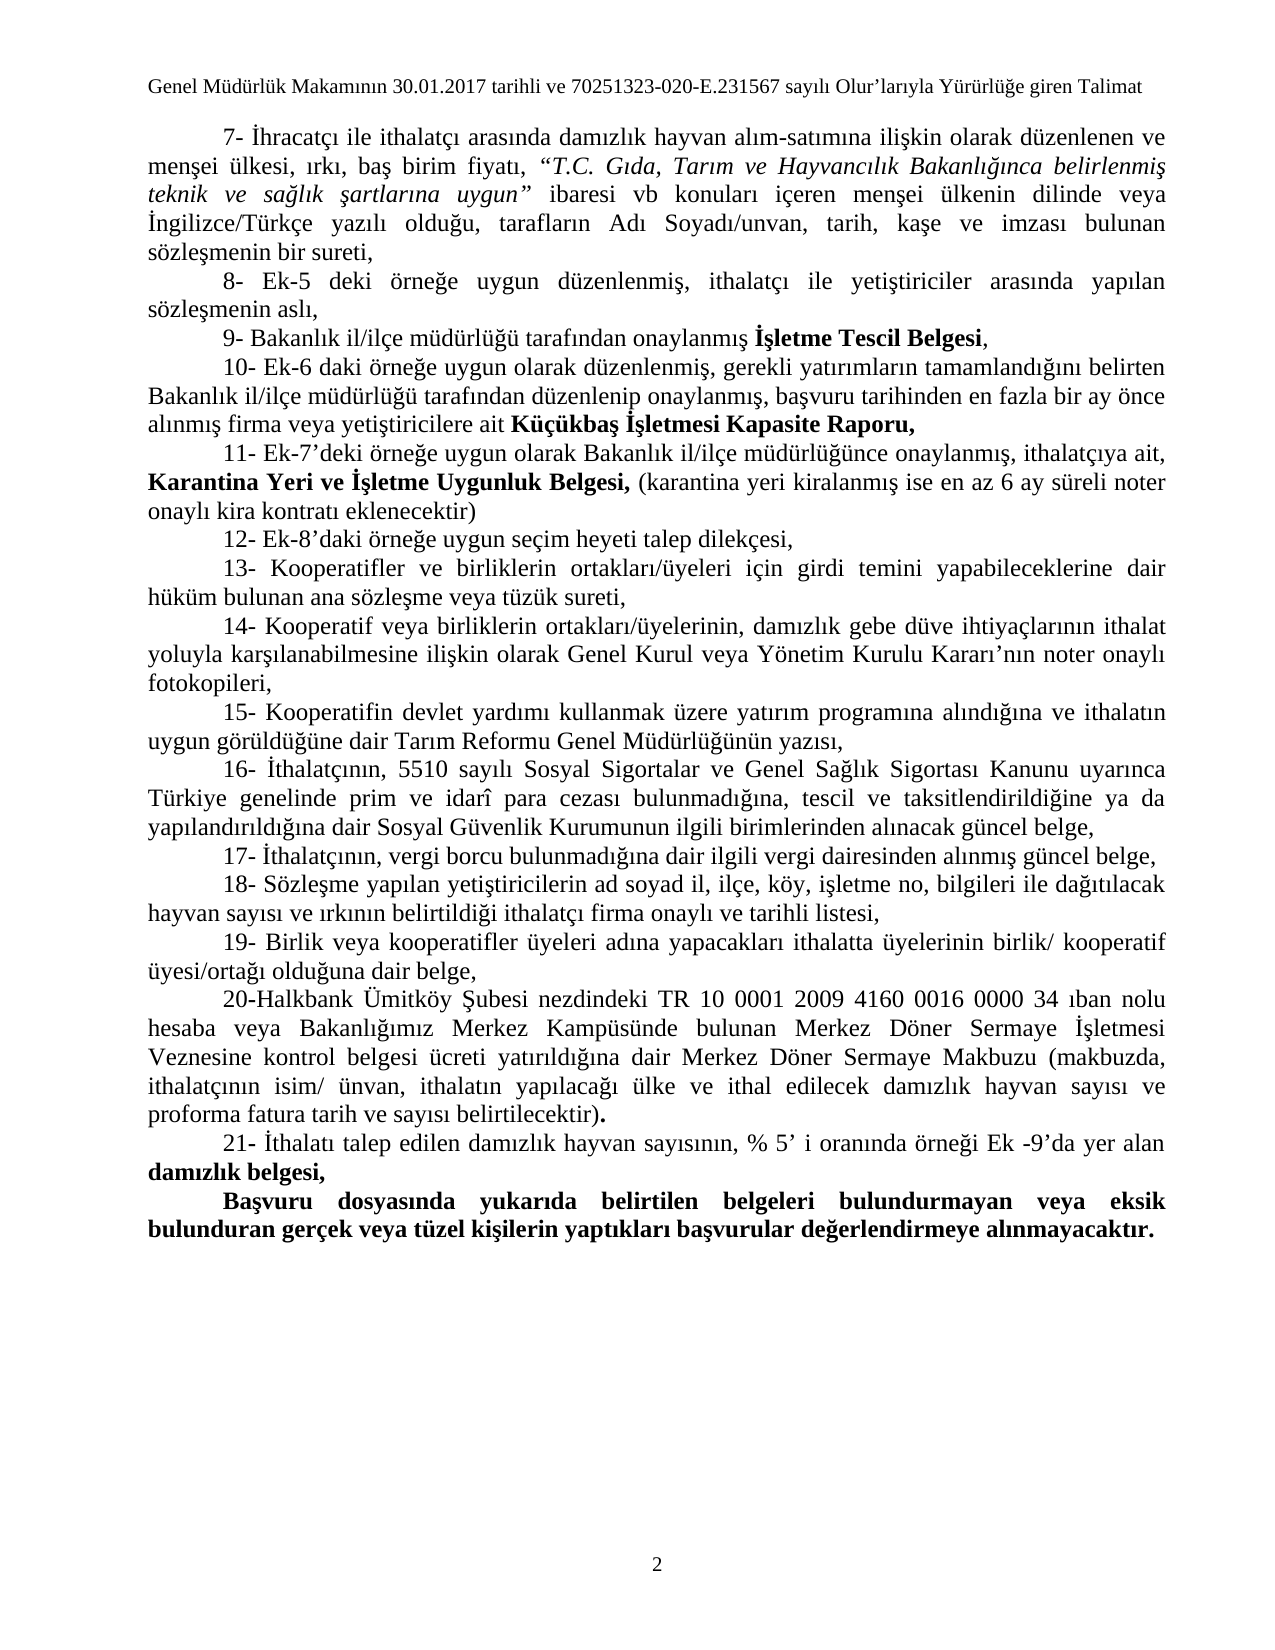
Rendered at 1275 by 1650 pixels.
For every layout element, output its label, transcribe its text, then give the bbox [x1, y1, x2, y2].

text 17- İthalatçının, vergi borcu bulunmadığına dair ilgili vergi dairesinden alınmış güncel belge, [148, 841, 1167, 869]
text 9- Bakanlık il/ilçe müdürlüğü tarafından onaylanmış İşletme Tescil Belgesi, [148, 323, 1167, 352]
text 20-Halkbank Ümitköy Şubesi nezdindeki TR 10 0001 2009 4160 0016 0000 34 ıban nolu hesaba veya Bakanlığımız Merkez Kampüsünde bulunan Merkez Döner Sermaye İşletmesi Veznesine kontrol belgesi ücreti yatırıldığına dair Merkez Döner Sermaye Makbuzu (makbuzda, ithalatçının isim/ ünvan, ithalatın yapılacağı ülke ve ithal edilecek damızlık hayvan sayısı ve proforma fatura tarih ve sayısı belirtilecektir). [148, 984, 1167, 1128]
text 13- Kooperatifler ve birliklerin ortakları/üyeleri için girdi temini yapabileceklerine dair hüküm bulunan ana sözleşme veya tüzük sureti, [148, 553, 1167, 611]
text 12- Ek-8’daki örneğe uygun seçim heyeti talep dilekçesi, [148, 524, 1167, 553]
text 16- İthalatçının, 5510 sayılı Sosyal Sigortalar ve Genel Sağlık Sigortası Kanunu uyarınca Türkiye genelinde prim ve idarî para cezası bulunmadığına, tescil ve taksitlendirildiğine ya da yapılandırıldığına dair Sosyal Güvenlik Kurumunun ilgili birimlerinden alınacak güncel belge, [148, 754, 1167, 841]
text 10- Ek-6 daki örneğe uygun olarak düzenlenmiş, gerekli yatırımların tamamlandığını belirten Bakanlık il/ilçe müdürlüğü tarafından düzenlenip onaylanmış, başvuru tarihinden en fazla bir ay önce alınmış firma veya yetiştiricilere ait Küçükbaş İşletmesi Kapasite Raporu, [148, 352, 1167, 438]
text 8- Ek-5 deki örneğe uygun düzenlenmiş, ithalatçı ile yetiştiriciler arasında yapılan sözleşmenin aslı, [148, 266, 1167, 323]
text 7- İhracatçı ile ithalatçı arasında damızlık hayvan alım-satımına ilişkin olarak düzenlenen ve menşei ülkesi, ırkı, baş birim fiyatı, “T.C. Gıda, Tarım ve Hayvancılık Bakanlığınca belirlenmiş teknik ve sağlık şartlarına uygun” ibaresi vb konuları içeren menşei ülkenin dilinde veya İngilizce/Türkçe yazılı olduğu, tarafların Adı Soyadı/unvan, tarih, kaşe ve imzası bulunan sözleşmenin bir sureti, [148, 122, 1167, 266]
text 14- Kooperatif veya birliklerin ortakları/üyelerinin, damızlık gebe düve ihtiyaçlarının ithalat yoluyla karşılanabilmesine ilişkin olarak Genel Kurul veya Yönetim Kurulu Kararı’nın noter onaylı fotokopileri, [148, 611, 1167, 697]
text 11- Ek-7’deki örneğe uygun olarak Bakanlık il/ilçe müdürlüğünce onaylanmış, ithalatçıya ait, Karantina Yeri ve İşletme Uygunluk Belgesi, (karantina yeri kiralanmış ise en az 6 ay süreli noter onaylı kira kontratı eklenecektir) [148, 438, 1167, 524]
text 18- Sözleşme yapılan yetiştiricilerin ad soyad il, ilçe, köy, işletme no, bilgileri ile dağıtılacak hayvan sayısı ve ırkının belirtildiği ithalatçı firma onaylı ve tarihli listesi, [148, 869, 1167, 927]
text 21- İthalatı talep edilen damızlık hayvan sayısının, % 5’ i oranında örneği Ek -9’da yer alan damızlık belgesi, [148, 1128, 1167, 1186]
text Başvuru dosyasında yukarıda belirtilen belgeleri bulundurmayan veya eksik bulunduran gerçek veya tüzel kişilerin yaptıkları başvurular değerlendirmeye alınmayacaktır. [148, 1186, 1167, 1243]
text 15- Kooperatifin devlet yardımı kullanmak üzere yatırım programına alındığına ve ithalatın uygun görüldüğüne dair Tarım Reformu Genel Müdürlüğünün yazısı, [148, 697, 1167, 754]
text 19- Birlik veya kooperatifler üyeleri adına yapacakları ithalatta üyelerinin birlik/ kooperatif üyesi/ortağı olduğuna dair belge, [148, 927, 1167, 984]
